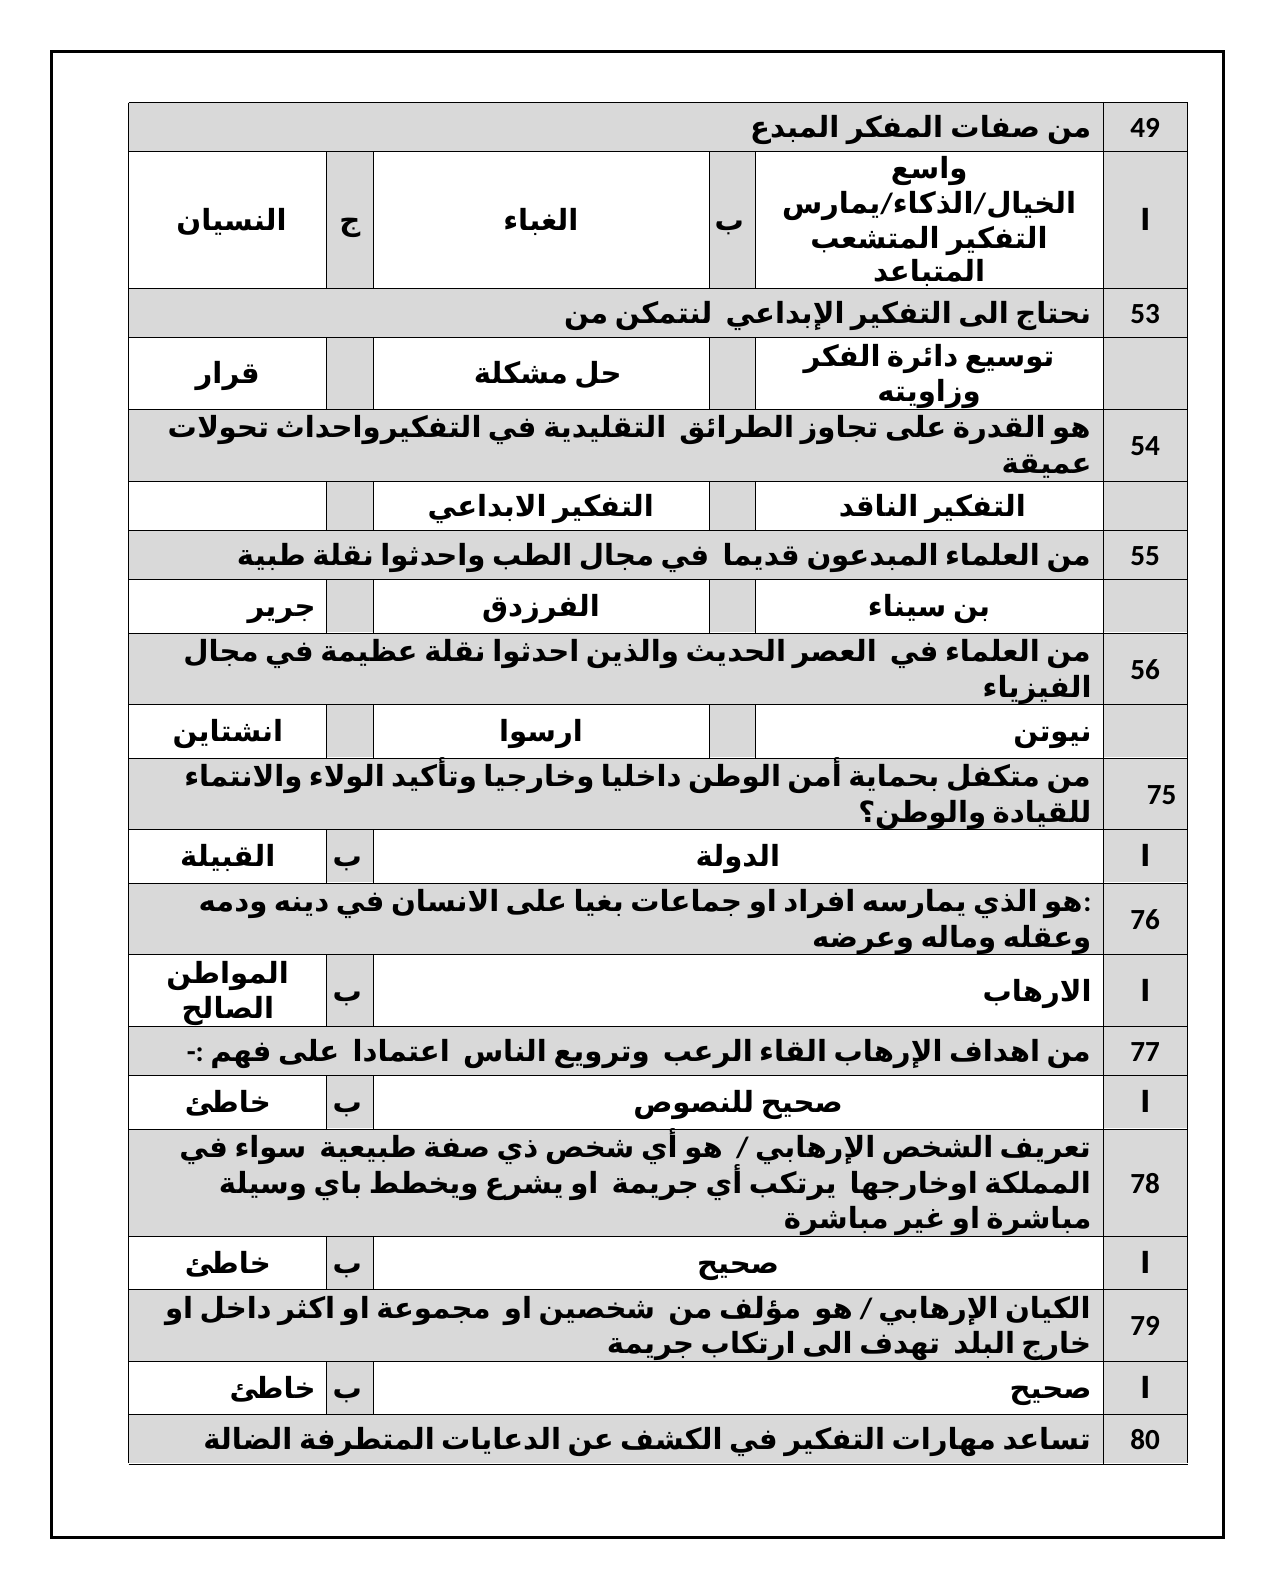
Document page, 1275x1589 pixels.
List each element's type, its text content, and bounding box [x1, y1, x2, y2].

table_cell من صفات المفكر المبدع [129, 103, 1103, 151]
table_cell تساعد مهارات التفكير في الكشف عن الدعايات المتطرفة الضالة [129, 1415, 1103, 1463]
table_cell النسيان [129, 152, 326, 288]
table_cell [710, 338, 755, 409]
table_cell 75 [1104, 759, 1187, 829]
table_cell [1104, 482, 1187, 530]
table_cell [1104, 580, 1187, 632]
table_cell ب [327, 955, 373, 1026]
table_cell [710, 580, 755, 632]
table_cell ب [327, 1362, 373, 1414]
table_cell المواطن الصالح [129, 955, 326, 1026]
table_cell [129, 482, 326, 530]
table_cell ج [327, 152, 373, 288]
table_cell الدولة [374, 830, 1103, 882]
table_cell 56 [1104, 634, 1187, 704]
table_cell من متكفل بحماية أمن الوطن داخليا وخارجيا وتأكيد الولاء والانتماء للقيادة والوطن؟ [129, 759, 1103, 829]
table_cell الغباء [374, 152, 709, 288]
table_cell [1104, 338, 1187, 409]
table_cell نيوتن [756, 705, 1103, 757]
table_cell التفكير الابداعي [374, 482, 709, 530]
table_cell نحتاج الى التفكير الإبداعي لنتمكن من [129, 289, 1103, 337]
table_cell من العلماء في العصر الحديث والذين احدثوا نقلة عظيمة في مجال الفيزياء [129, 634, 1103, 704]
table_cell :هو الذي يمارسه افراد او جماعات بغيا على الانسان في دينه ودمه وعقله وماله وعرضه [129, 884, 1103, 954]
table_cell 49 [1104, 103, 1187, 151]
table_cell [327, 482, 373, 530]
table_cell ا [1104, 1076, 1187, 1128]
table_cell بن سيناء [756, 580, 1103, 632]
table_cell التفكير الناقد [756, 482, 1103, 530]
table_cell من اهداف الإرهاب القاء الرعب وترويع الناس اعتمادا على فهم :- [129, 1027, 1103, 1075]
table_cell صحيح للنصوص [374, 1076, 1103, 1128]
table_cell [327, 705, 373, 757]
table_cell توسيع دائرة الفكر وزاويته [756, 338, 1103, 409]
table_cell قرار [129, 338, 326, 409]
table_cell 55 [1104, 531, 1187, 579]
table_cell [327, 338, 373, 409]
table_cell 78 [1104, 1130, 1187, 1236]
table_cell خاطئ [129, 1362, 326, 1414]
table_cell الفرزدق [374, 580, 709, 632]
table_cell واسع الخيال/الذكاء/يمارس التفكير المتشعب المتباعد [756, 152, 1103, 288]
table_cell صحيح [374, 1237, 1103, 1289]
table_cell 77 [1104, 1027, 1187, 1075]
table_cell ا [1104, 152, 1187, 288]
table_cell [1104, 705, 1187, 757]
table_cell [327, 580, 373, 632]
table_cell من العلماء المبدعون قديما في مجال الطب واحدثوا نقلة طبية [129, 531, 1103, 579]
table_cell ا [1104, 1362, 1187, 1414]
table_cell 79 [1104, 1290, 1187, 1361]
table_cell ارسوا [374, 705, 709, 757]
table_cell ب [327, 830, 373, 882]
table_cell [710, 482, 755, 530]
table_cell الكيان الإرهابي / هو مؤلف من شخصين او مجموعة او اكثر داخل او خارج البلد تهدف الى ارتكاب جريمة [129, 1290, 1103, 1361]
table_cell خاطئ [129, 1237, 326, 1289]
table_cell جرير [129, 580, 326, 632]
table_cell 53 [1104, 289, 1187, 337]
table_cell ب [327, 1076, 373, 1128]
table_cell ب [327, 1237, 373, 1289]
table_cell انشتاين [129, 705, 326, 757]
table_cell ا [1104, 830, 1187, 882]
table_cell ا [1104, 1237, 1187, 1289]
table_cell صحيح [374, 1362, 1103, 1414]
table_cell 54 [1104, 410, 1187, 481]
table_cell تعريف الشخص الإرهابي / هو أي شخص ذي صفة طبيعية سواء في المملكة اوخارجها يرتكب أي جريمة او يشرع ويخطط باي وسيلة مباشرة او غير مباشرة [129, 1130, 1103, 1236]
table_cell هو القدرة على تجاوز الطرائق التقليدية في التفكيرواحداث تحولات عميقة [129, 410, 1103, 481]
table_cell خاطئ [129, 1076, 326, 1128]
table_cell القبيلة [129, 830, 326, 882]
table_cell ب [710, 152, 755, 288]
table_cell الارهاب [374, 955, 1103, 1026]
table_cell [710, 705, 755, 757]
table_cell حل مشكلة [374, 338, 709, 409]
table_cell ا [1104, 955, 1187, 1026]
table_cell 80 [1104, 1415, 1187, 1463]
table_cell 76 [1104, 884, 1187, 954]
